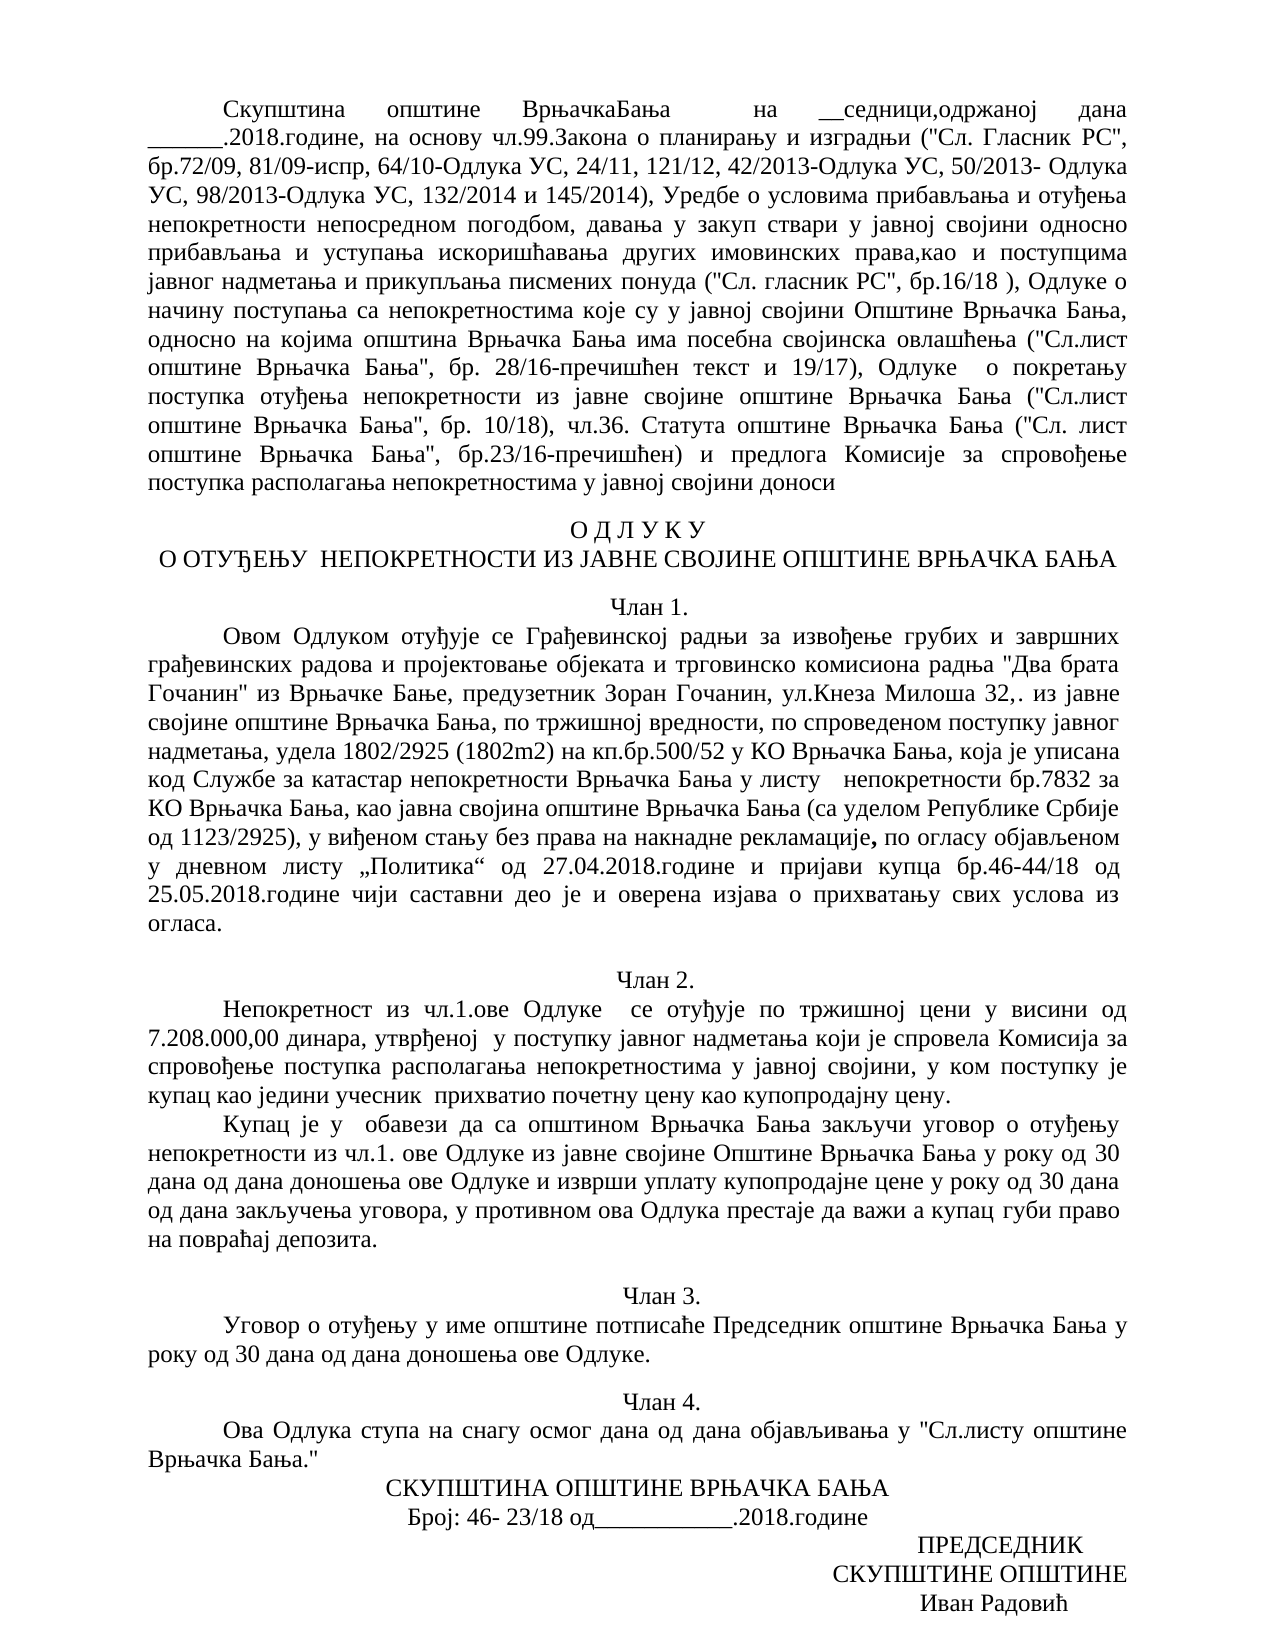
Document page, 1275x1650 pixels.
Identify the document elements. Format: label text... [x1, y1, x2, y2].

text Непокретност из чл.1.ове Одлуке се отуђује по тржишној цени у висини од 7.208.000,00 динара, утврђеној у поступку јавног надметања који је спровела Комисија за спровођење поступка располагања непокретностима у јавној својини, у ком поступку је купац као једини учесник прихватио почетну цену као купопродајну цену. [148, 994, 1127, 1109]
text О Д Л У К У [148, 515, 1127, 544]
text Уговор о отуђењу у име општине потписаће Председник општине Врњачка Бања у року од 30 дана од дана доношења ове Одлуке. [148, 1310, 1127, 1368]
text Купац је у обавези да са општином Врњачка Бања закључи уговор о отуђењу непокретности из чл.1. ове Одлуке из јавне својине Општине Врњачка Бања у року од 30 дана од дана доношења ове Одлуке и изврши уплату купопродајне цене у року од 30 дана од дана закључења уговора, у противном ова Одлука престаје да важи а купац губи право на повраћај депозита. [148, 1109, 1120, 1253]
text СКУПШТИНЕ ОПШТИНЕ [148, 1559, 1127, 1588]
text Ова Одлука ступа на снагу осмог дана од дана објављивања у ''Сл.листу општине Врњачка Бања.'' [148, 1416, 1127, 1473]
text Члан 3. [148, 1281, 1127, 1310]
text Број: 46- 23/18 од___________.2018.године [148, 1502, 1127, 1531]
text Члан 4. [148, 1387, 1127, 1416]
text Члан 2. [148, 965, 1127, 994]
text О ОТУЂЕЊУ НЕПОКРЕТНОСТИ ИЗ ЈАВНЕ СВОЈИНЕ ОПШТИНЕ ВРЊАЧКА БАЊА [148, 544, 1127, 573]
text Члан 1. [148, 592, 1127, 621]
text ПРЕДСЕДНИК [148, 1531, 1127, 1559]
text Овом Одлуком отуђује се Грађевинској радњи за извођење грубих и завршних грађевинских радова и пројектовање објеката и трговинско комисиона радња ''Два брата Гочанин'' из Врњачке Бање, предузетник Зоран Гочанин, ул.Кнеза Милоша 32,. из јавне својине општине Врњачка Бања, по тржишној вредности, по спроведеном поступку јавног надметања, удела 1802/2925 (1802m2) на кп.бр.500/52 у КО Врњачка Бања, која је уписана код Службе за катастар непокретности Врњачка Бања у листу непокретности бр.7832 за КО Врњачка Бања, као јавна својина општине Врњачка Бања (са уделом Републике Србије од 1123/2925), у виђеном стању без права на накнадне рекламације, по огласу објављеном у дневном листу „Политика“ од 27.04.2018.године и пријави купца бр.46-44/18 од 25.05.2018.године чији саставни део је и оверена изјава о прихватању свих услова из огласа. [148, 621, 1120, 937]
text СКУПШТИНА ОПШТИНЕ ВРЊАЧКА БАЊА [148, 1473, 1127, 1502]
text Иван Радовић [148, 1588, 1127, 1617]
text Скупштина општине ВрњачкаБања на __седници,одржаној дана ______.2018.године, на основу чл.99.Закона о планирању и изградњи (''Сл. Гласник РС'', бр.72/09, 81/09-испр, 64/10-Одлука УС, 24/11, 121/12, 42/2013-Одлука УС, 50/2013- Одлука УС, 98/2013-Одлука УС, 132/2014 и 145/2014), Уредбе о условима прибављања и отуђења непокретности непосредном погодбом, давања у закуп ствари у јавној својини односно прибављања и уступања искоришћавања других имовинских права,као и поступцима јавног надметања и прикупљања писмених понуда (''Сл. гласник РС'', бр.16/18 ), Одлуке о начину поступања са непокретностима које су у јавној својини Општине Врњачка Бања, односно на којима општина Врњачка Бања има посебна својинска овлашћења (''Сл.лист општине Врњачка Бања'', бр. 28/16-пречишћен текст и 19/17), Одлуке о покретању поступка отуђења непокретности из јавне својине oпштине Врњачка Бања (''Сл.лист општине Врњачка Бања'', бр. 10/18), чл.36. Статута општине Врњачка Бања (''Сл. лист општине Врњачка Бања'', бр.23/16-пречишћен) и предлога Комисије за спровођење поступка располагања непокретностима у јавној својини доноси [148, 94, 1127, 496]
